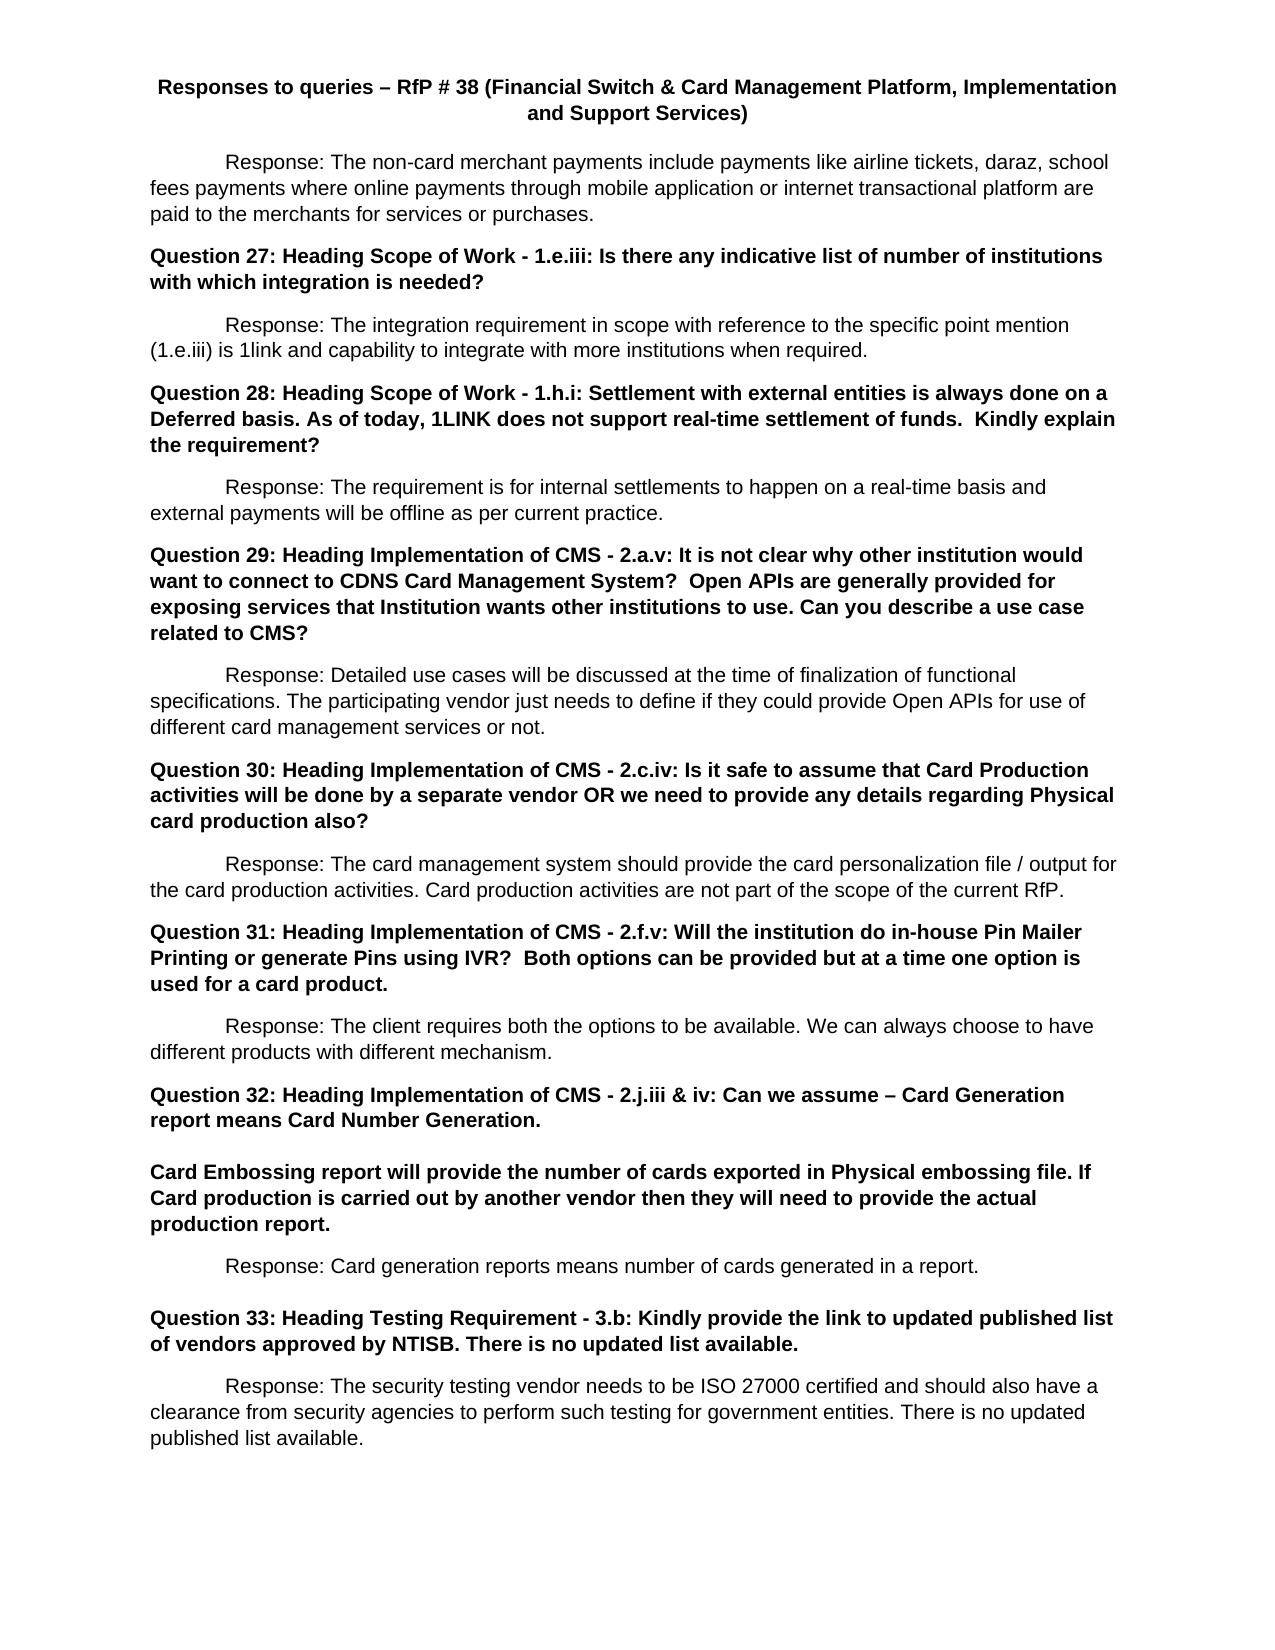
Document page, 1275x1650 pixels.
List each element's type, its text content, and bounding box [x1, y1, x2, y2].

text Question 29: Heading Implementation of CMS - 2.a.v: It is not clear why other institution would want to connect to CDNS Card Management System? Open APIs are generally provided for exposing services that Institution wants other institutions to use. Can you describe a use case related to CMS? [150, 543, 1125, 645]
text Question 31: Heading Implementation of CMS - 2.f.v: Will the institution do in-house Pin Mailer Printing or generate Pins using IVR? Both options can be provided but at a time one option is used for a card product. [150, 920, 1125, 996]
text Response: The card management system should provide the card personalization file / output for the card production activities. Card production activities are not part of the scope of the current RfP. [150, 852, 1125, 901]
text Response: The integration requirement in scope with reference to the specific point mention (1.e.iii) is 1link and capability to integrate with more institutions when required. [150, 312, 1125, 362]
text Response: The client requires both the options to be available. We can always choose to have different products with different mechanism. [150, 1014, 1125, 1064]
text Response: The requirement is for internal settlements to happen on a real-time basis and external payments will be offline as per current practice. [150, 475, 1125, 525]
text Question 27: Heading Scope of Work - 1.e.iii: Is there any indicative list of number of institutions with which integration is needed? [150, 244, 1125, 294]
text Question 28: Heading Scope of Work - 1.h.i: Settlement with external entities is always done on a Deferred basis. As of today, 1LINK does not support real-time settlement of funds. Kindly explain the requirement? [150, 381, 1125, 456]
text Question 32: Heading Implementation of CMS - 2.j.iii & iv: Can we assume – Card Generation report means Card Number Generation. Card Embossing report will provide the number of cards exported in Physical embossing file. If Card production is carried out by another vendor then they will need to provide the actual production report. [150, 1082, 1125, 1236]
text Response: Card generation reports means number of cards generated in a report. Question 33: Heading Testing Requirement - 3.b: Kindly provide the link to updated published list of vendors approved by NTISB. There is no updated list available. [150, 1254, 1125, 1356]
text Response: The security testing vendor needs to be ISO 27000 certified and should also have a clearance from security agencies to perform such testing for government entities. There is no updated published list available. [150, 1374, 1125, 1450]
text Question 30: Heading Implementation of CMS - 2.c.iv: Is it safe to assume that Card Production activities will be done by a separate vendor OR we need to provide any details regarding Physical card production also? [150, 757, 1125, 833]
text Response: The non-card merchant payments include payments like airline tickets, daraz, school fees payments where online payments through mobile application or internet transactional platform are paid to the merchants for services or purchases. [150, 150, 1125, 226]
text Response: Detailed use cases will be discussed at the time of finalization of functional specifications. The participating vendor just needs to define if they could provide Open APIs for use of different card management services or not. [150, 663, 1125, 739]
